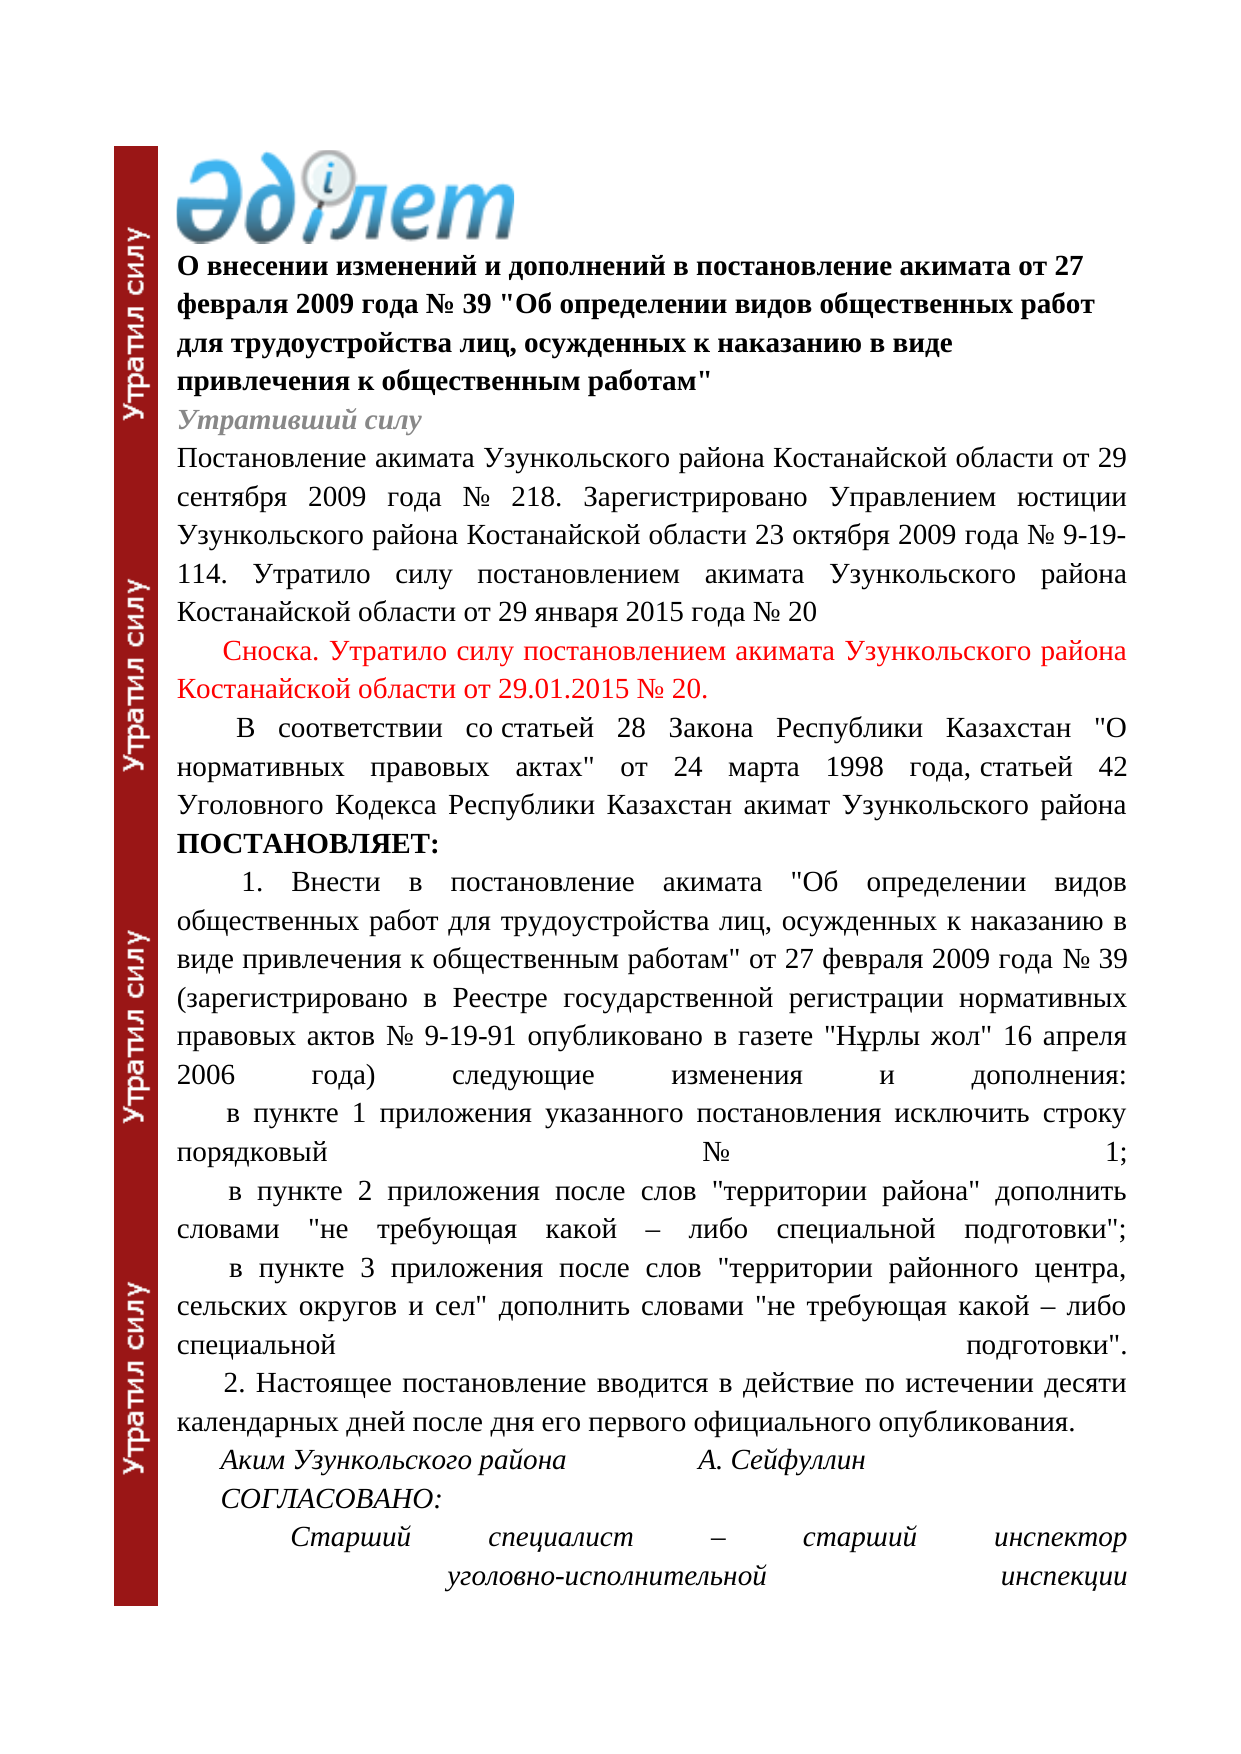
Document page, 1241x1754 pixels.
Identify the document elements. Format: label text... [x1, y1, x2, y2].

picture [114, 1476, 158, 1481]
picture [114, 435, 158, 440]
text СОГЛАСОВАНО: [112, 1481, 1128, 1514]
text Сноска. Утратило силу постановлением акимата Узункольского района Костанайской области от 29.01.2015 № 20. [112, 633, 1128, 705]
picture [114, 1437, 158, 1442]
picture [114, 1514, 158, 1519]
text О внесении изменений и дополнений в постановление акимата от 27 февраля 2009 года № 39 "Об определении видов общественных работ для трудоустройства лиц, осужденных к наказанию в виде привлечения к общественным работам" [112, 248, 1128, 397]
text Постановление акимата Узункольского района Костанайской области от 29 сентября 2009 года № 218. Зарегистрировано Управлением юстиции Узункольского района Костанайской области 23 октября 2009 года № 9-19-114. Утратило силу постановлением акимата Узункольского района Костанайской области от 29 января 2015 года № 20 [112, 440, 1128, 628]
picture [114, 146, 158, 248]
text Аким Узункольского района А. Сейфуллин [112, 1442, 1128, 1476]
picture [176, 150, 515, 244]
picture [114, 628, 158, 633]
picture [114, 397, 158, 402]
picture [114, 705, 158, 710]
picture [114, 1592, 158, 1606]
text Утративший силу [112, 402, 1128, 435]
text В соответствии со статьей 28 Закона Республики Казахстан "О нормативных правовых актах" от 24 марта 1998 года, статьей 42 Уголовного Кодекса Республики Казахстан акимат Узункольского района ПОСТАНОВЛЯЕТ: 1. Внести в постановление акимата "Об определении видов общественных работ для трудоустройства лиц, осужденных к наказанию в виде привлечения к общественным работам" от 27 февраля 2009 года № 39 (зарегистрировано в Реестре государственной регистрации нормативных правовых актов № 9-19-91 опубликовано в газете "Нұрлы жол" 16 апреля 2006 года) следующие изменения и дополнения: в пункте 1 приложения указанного постановления исключить строку порядковый № 1; в пункте 2 приложения после слов "территории района" дополнить словами "не требующая какой – либо специальной подготовки"; в пункте 3 приложения после слов "территории районного центра, сельских округов и сел" дополнить словами "не требующая какой – либо специальной подготовки". 2. Настоящее постановление вводится в действие по истечении десяти календарных дней после дня его первого официального опубликования. [112, 710, 1128, 1437]
